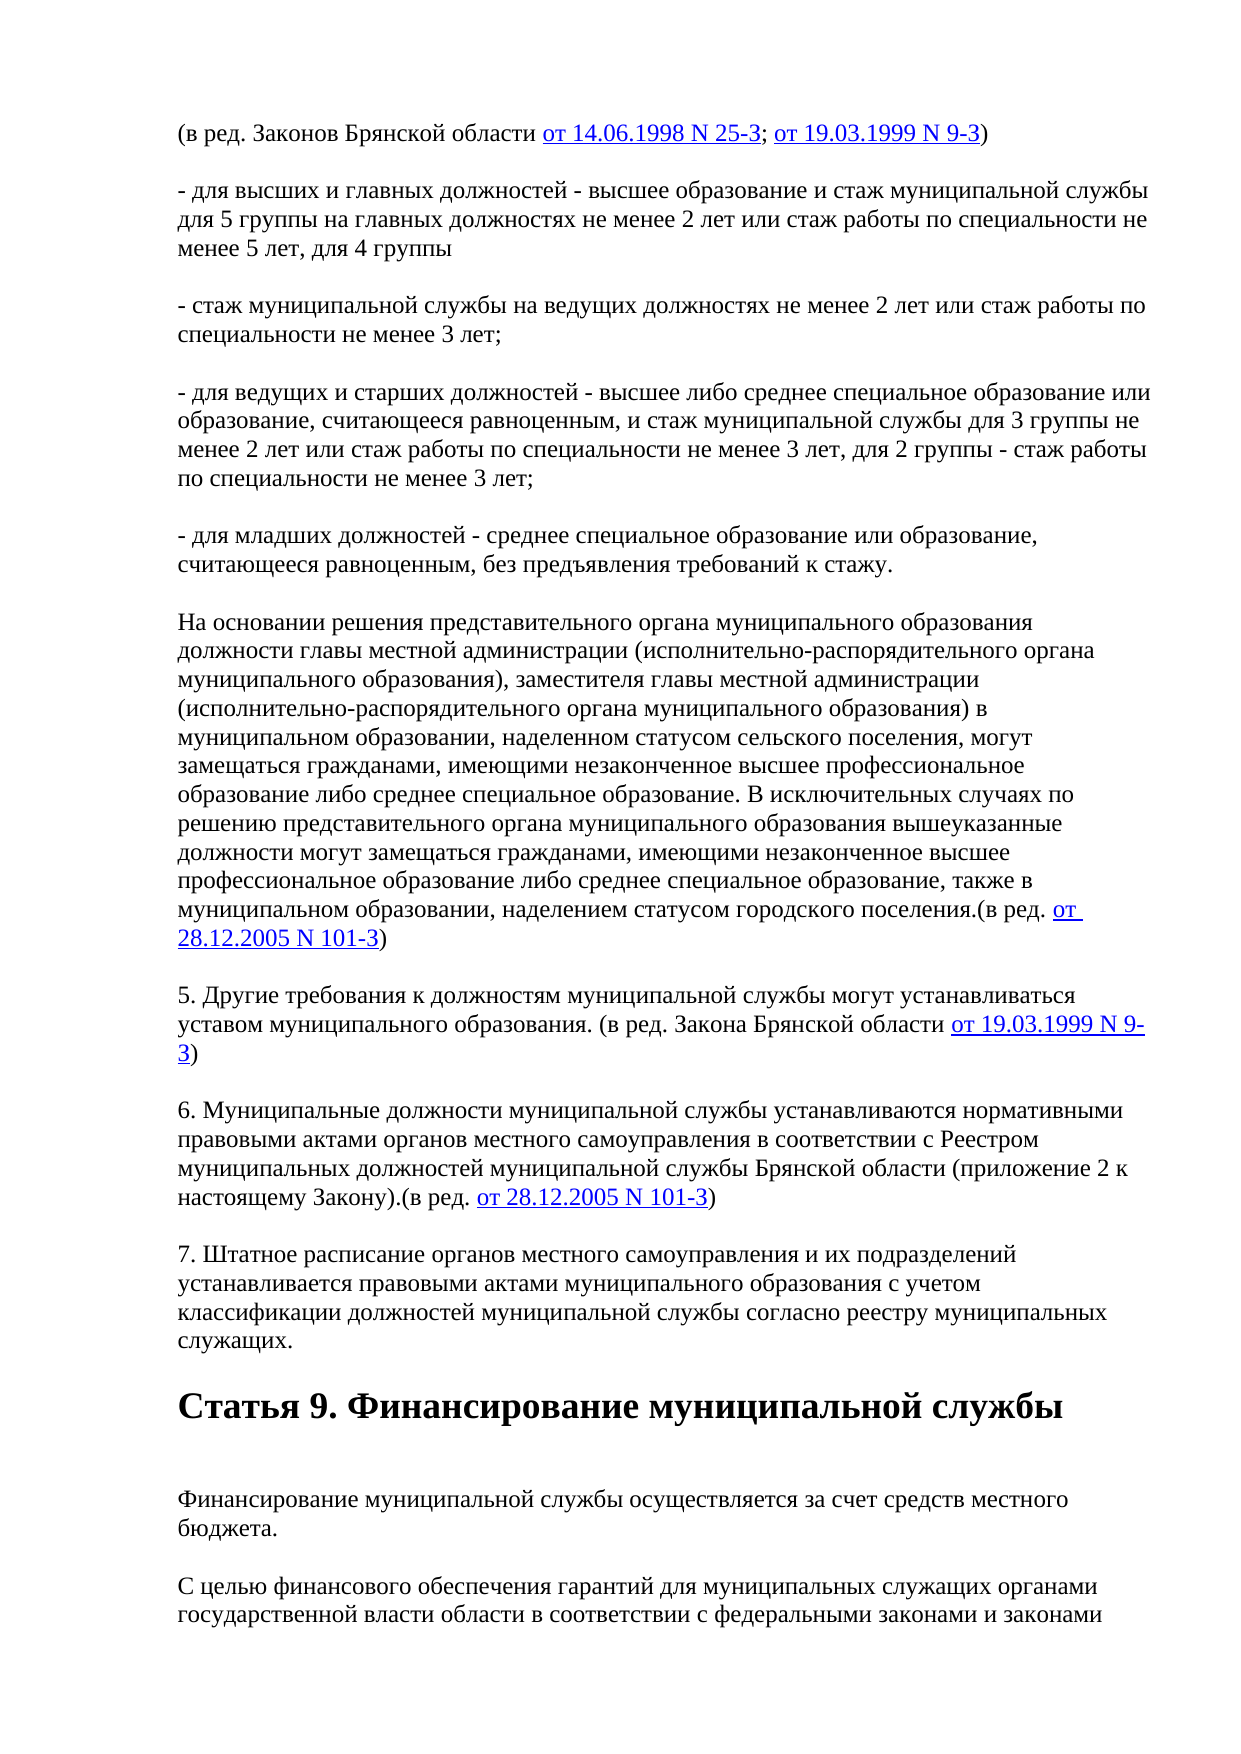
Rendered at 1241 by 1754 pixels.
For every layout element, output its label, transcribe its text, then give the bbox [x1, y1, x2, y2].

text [177, 1456, 1152, 1628]
text Статья 9. Финансирование муниципальной службы [177, 1383, 1152, 1427]
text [177, 118, 1152, 1354]
